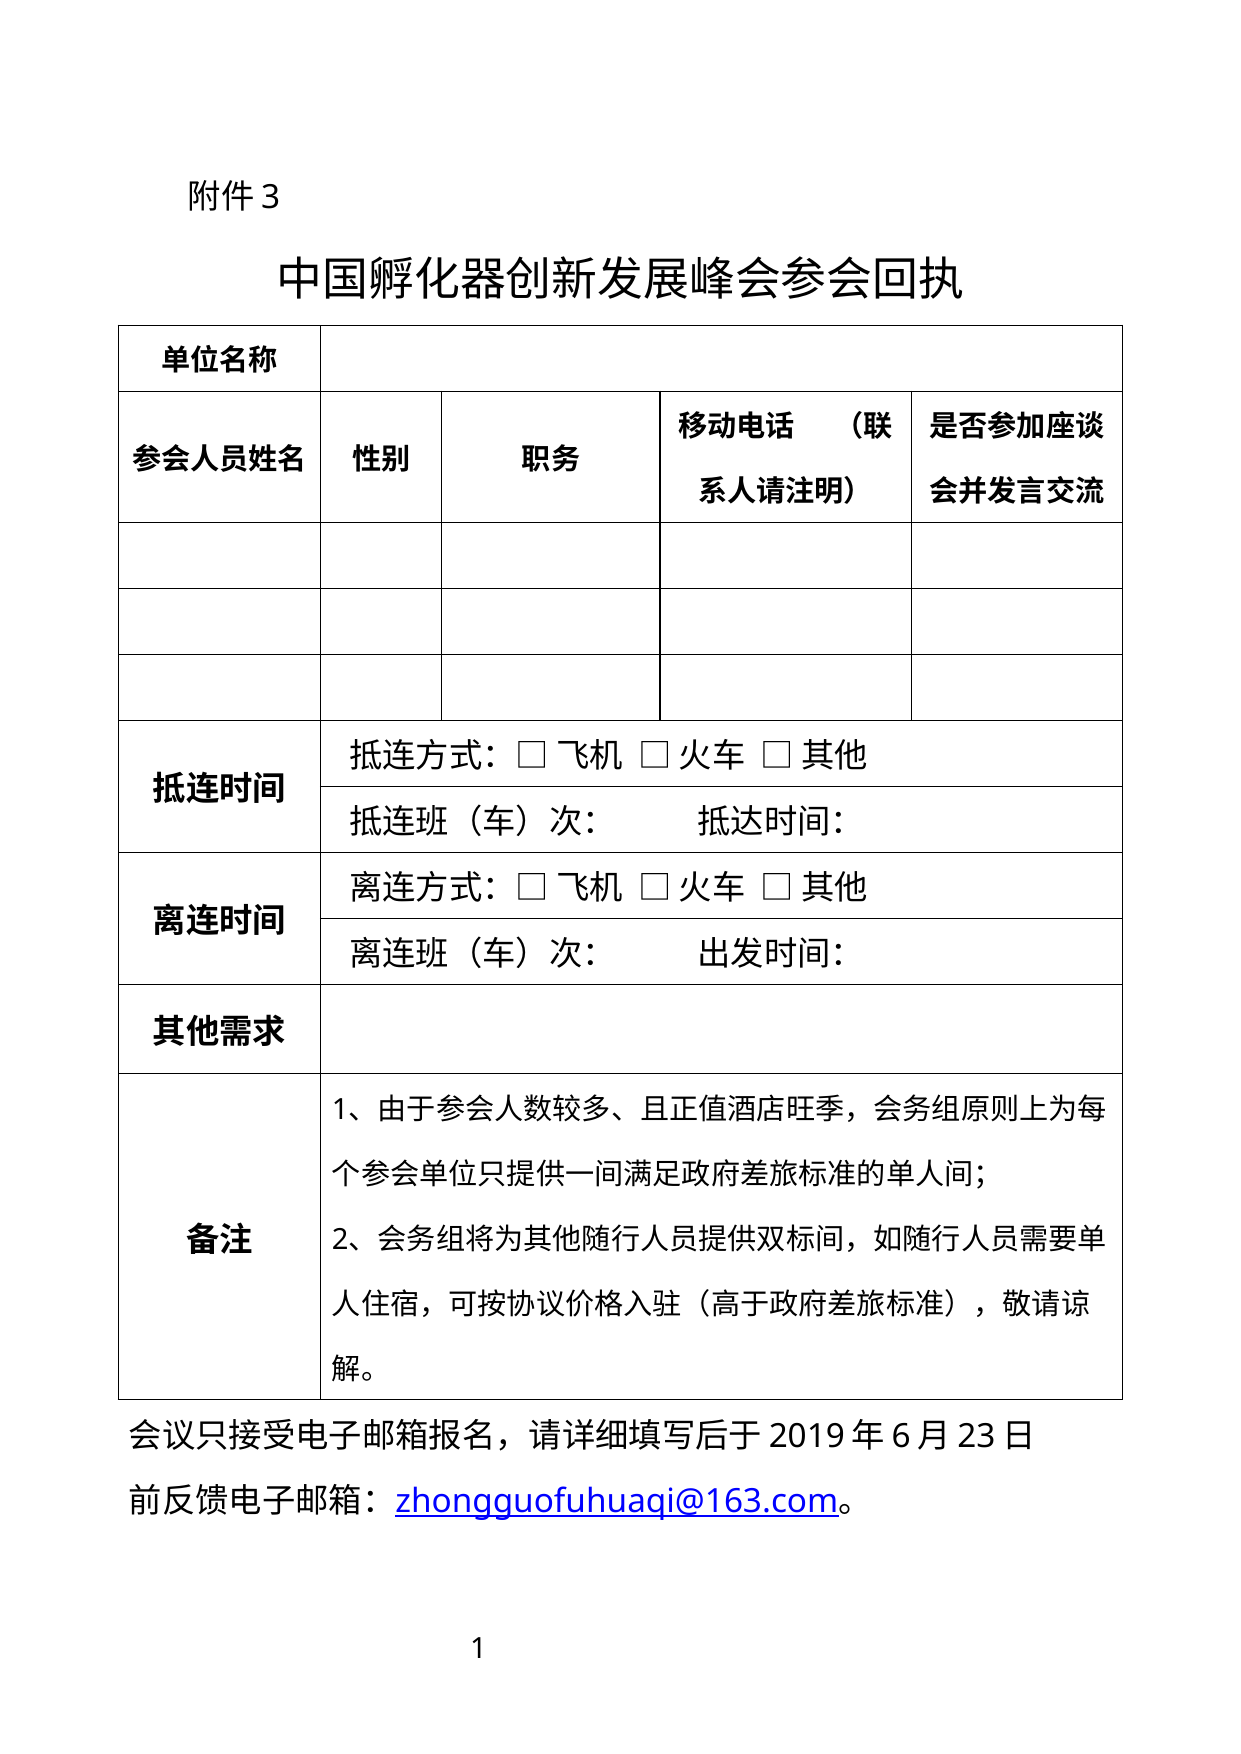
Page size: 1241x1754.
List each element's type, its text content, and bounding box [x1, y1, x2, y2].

table_cell 性别 [321, 392, 441, 522]
table_cell 离连班（车）次： 出发时间： [321, 919, 1122, 984]
table_cell [119, 589, 320, 654]
table_cell [442, 589, 659, 654]
table_cell 1、由于参会人数较多、且正值酒店旺季，会务组原则上为每个参会单位只提供一间满足政府差旅标准的单人间； 2、会务组将为其他随行人员提供双标间，如随行人员需要单人住宿，可按协议价格入驻（高于政府差旅标准），敬请谅解。 [321, 1074, 1122, 1399]
text 会议只接受电子邮箱报名，请详细填写后于2019年6月23日前反馈电子邮箱：zhongguofuhuaqi@163.com。 [128, 1400, 1053, 1530]
table_cell [912, 655, 1122, 720]
table_cell [321, 985, 1122, 1073]
table_header 单位名称 [119, 326, 320, 391]
table_cell [661, 523, 911, 588]
table_cell 其他需求 [119, 985, 320, 1073]
table_cell [912, 523, 1122, 588]
table_cell [912, 589, 1122, 654]
table_cell 移动电话 （联系人请注明） [661, 392, 911, 522]
text 附件3 [187, 162, 1053, 227]
table_cell 抵连方式：□ 飞机 □ 火车 □ 其他 [321, 721, 1122, 786]
table_cell 离连时间 [119, 853, 320, 984]
table_cell 抵连时间 [119, 721, 320, 852]
table_cell 参会人员姓名 [119, 392, 320, 522]
table_cell [321, 655, 441, 720]
table_cell [661, 589, 911, 654]
table_header [321, 326, 1122, 391]
table_cell [119, 655, 320, 720]
table_cell 是否参加座谈会并发言交流 [912, 392, 1122, 522]
table_cell 职务 [442, 392, 659, 522]
text 中国孵化器创新发展峰会参会回执 [187, 227, 1053, 324]
table_cell 抵连班（车）次： 抵达时间： [321, 787, 1122, 852]
table_cell 离连方式：□ 飞机 □ 火车 □ 其他 [321, 853, 1122, 918]
table_cell [321, 589, 441, 654]
table_cell [119, 523, 320, 588]
table_cell [661, 655, 911, 720]
table_cell 备注 [119, 1074, 320, 1399]
table_cell [442, 655, 659, 720]
table_cell [321, 523, 441, 588]
table_cell [442, 523, 659, 588]
